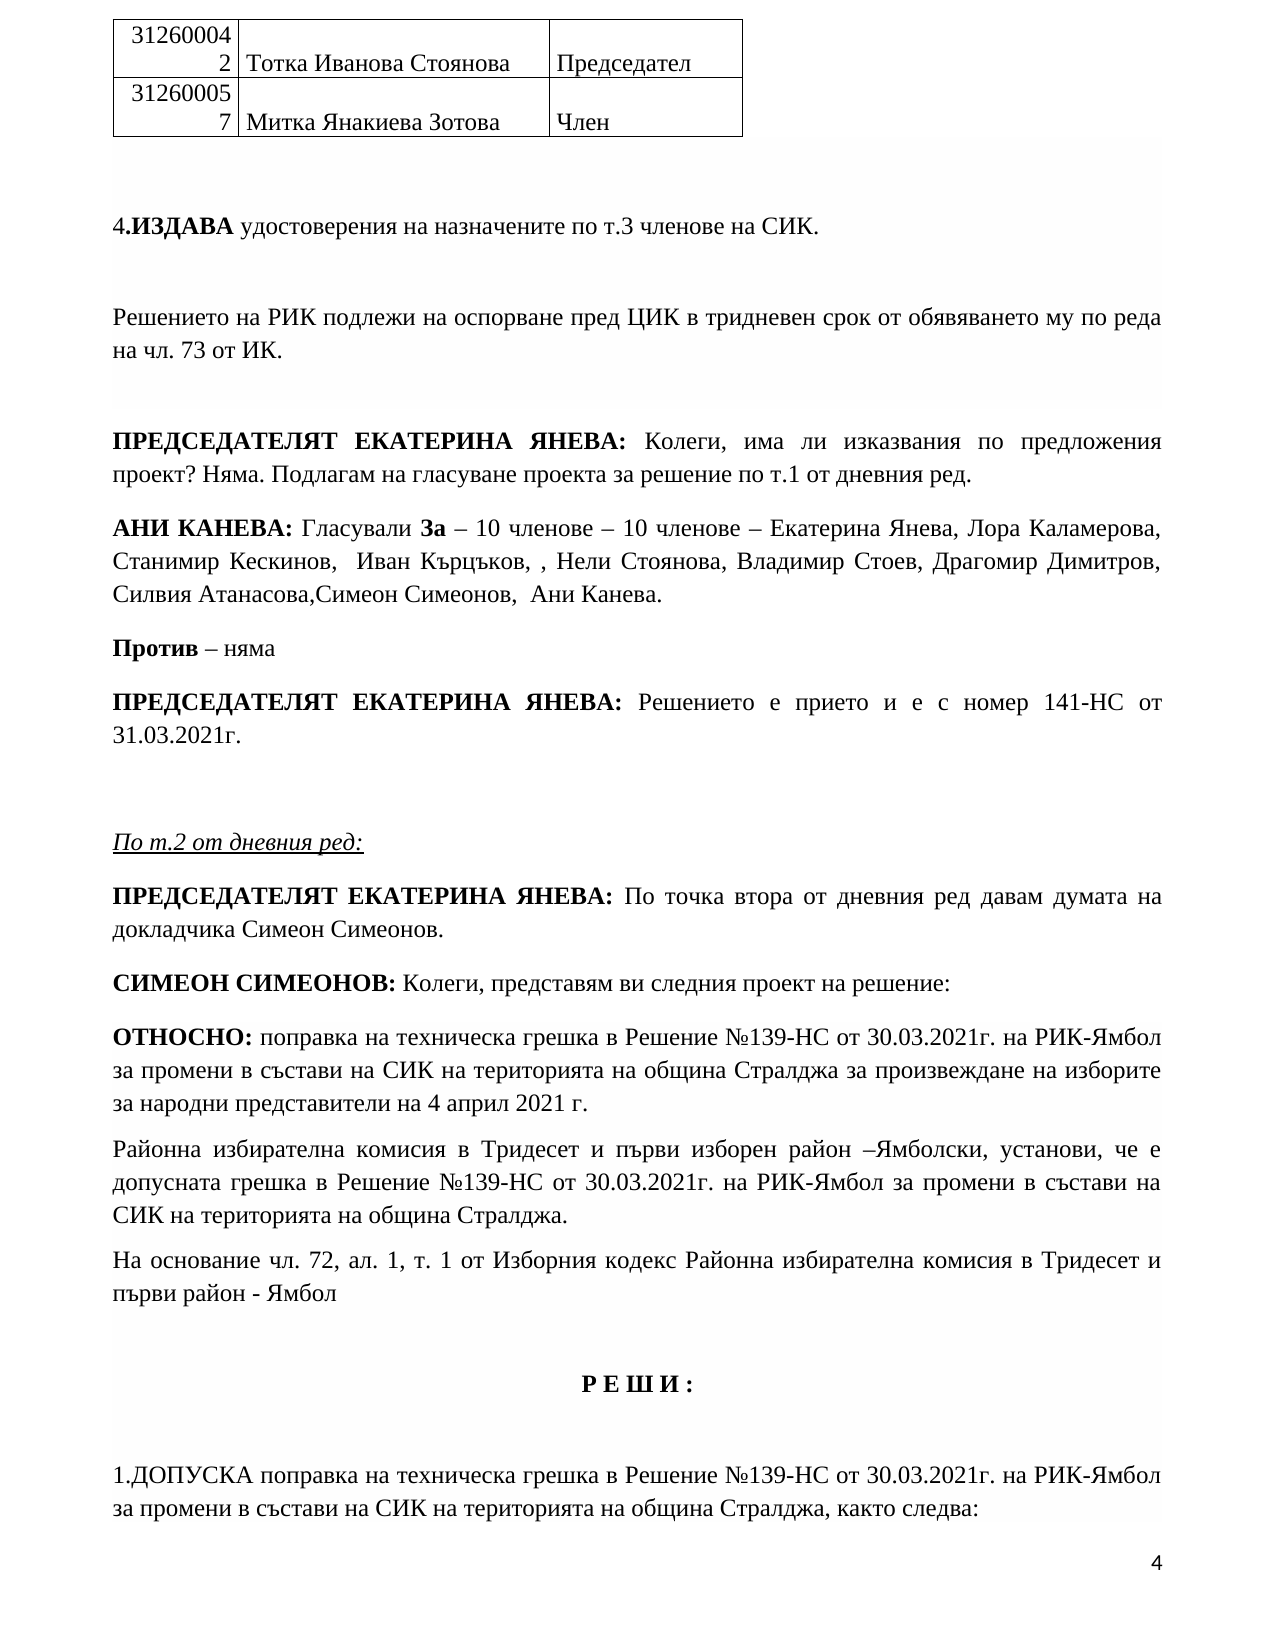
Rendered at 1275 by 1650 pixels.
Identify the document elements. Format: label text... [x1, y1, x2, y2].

table_cell 312600057 [114, 78, 238, 136]
text Районна избирателна комисия в Тридесет и първи изборен район –Ямболски, установи, че е допусната грешка в Решение №139-НС от 30.03.2021г. на РИК-Ямбол за промени в състави на СИК на територията на община Стралджа. [112, 1134, 1162, 1228]
text ПРЕДСЕДАТЕЛЯТ ЕКАТЕРИНА ЯНЕВА: Решението е прието и е с номер 141-НС от 31.03.2021г. [112, 687, 1162, 748]
table_cell Председател [550, 20, 742, 77]
text Решението на РИК подлежи на оспорване пред ЦИК в тридневен срок от обявяването му по реда на чл. 73 от ИК. [112, 302, 1162, 364]
table_cell Член [550, 78, 742, 136]
text ПРЕДСЕДАТЕЛЯТ ЕКАТЕРИНА ЯНЕВА: По точка втора от дневния ред давам думата на докладчика Симеон Симеонов. [112, 881, 1162, 943]
table_cell 312600042 [114, 20, 238, 77]
text По т.2 от дневния ред: [112, 827, 1162, 856]
text СИМЕОН СИМЕОНОВ: Колеги, представям ви следния проект на решение: [112, 968, 1162, 997]
text АНИ КАНЕВА: Гласували За – 10 членове – 10 членове – Екатерина Янева, Лора Каламерова, Станимир Кескинов, Иван Кърцъков, , Нели Стоянова, Владимир Стоев, Драгомир Димитров, Силвия Атанасова,Симеон Симеонов, Ани Канева. [112, 513, 1162, 608]
text Р Е Ш И : [112, 1369, 1162, 1398]
text Против – няма [112, 633, 1162, 662]
text ПРЕДСЕДАТЕЛЯТ ЕКАТЕРИНА ЯНЕВА: Колеги, има ли изказвания по предложения проект? Няма. Подлагам на гласуване проекта за решение по т.1 от дневния ред. [112, 426, 1162, 488]
text ОТНОСНО: поправка на техническа грешка в Решение №139-НС от 30.03.2021г. на РИК-Ямбол за промени в състави на СИК на територията на община Стралджа за произвеждане на изборите за народни представители на 4 април 2021 г. [112, 1022, 1162, 1117]
table_cell Митка Янакиева Зотова [239, 78, 549, 136]
text На основание чл. 72, ал. 1, т. 1 от Изборния кодекс Районна избирателна комисия в Тридесет и първи район - Ямбол [112, 1245, 1162, 1307]
table_cell Тотка Иванова Стоянова [239, 20, 549, 77]
text 4.ИЗДАВА удостоверения на назначените по т.3 членове на СИК. [112, 211, 1162, 240]
text 1.ДОПУСКА поправка на техническа грешка в Решение №139-НС от 30.03.2021г. на РИК-Ямбол за промени в състави на СИК на територията на община Стралджа, както следва: [112, 1460, 1162, 1522]
